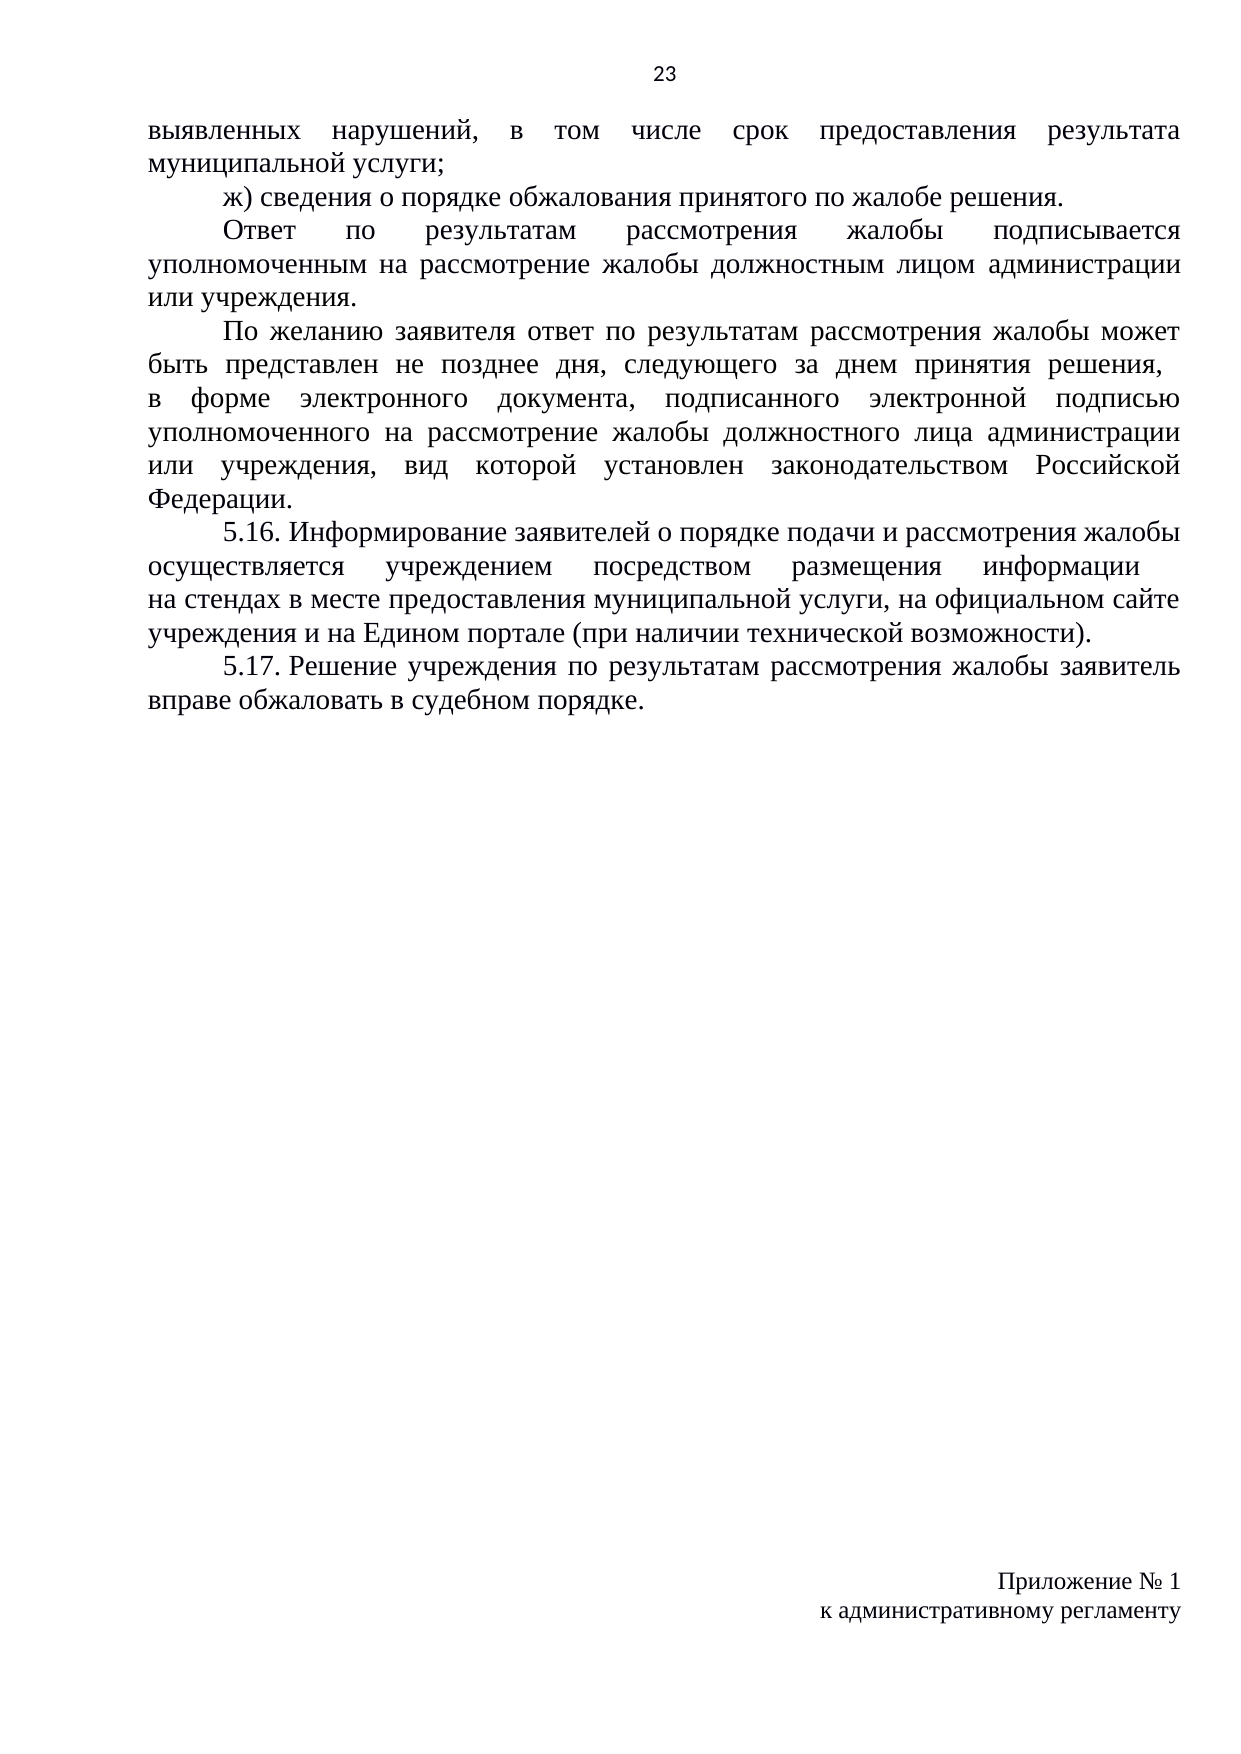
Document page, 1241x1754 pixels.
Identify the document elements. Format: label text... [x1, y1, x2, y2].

text Ответ по результатам рассмотрения жалобы подписывается уполномоченным на рассмотрение жалобы должностным лицом администрации или учреждения. [148, 212, 1181, 313]
text 5.16. Информирование заявителей о порядке подачи и рассмотрения жалобы осуществляется учреждением посредством размещения информации на стендах в месте предоставления муниципальной услуги, на официальном сайте учреждения и на Едином портале (при наличии технической возможности). [148, 514, 1181, 648]
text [148, 112, 1181, 179]
text 5.17. Решение учреждения по результатам рассмотрения жалобы заявитель вправе обжаловать в судебном порядке. [148, 648, 1181, 716]
text По желанию заявителя ответ по результатам рассмотрения жалобы может быть представлен не позднее дня, следующего за днем принятия решения, в форме электронного документа, подписанного электронной подписью уполномоченного на рассмотрение жалобы должностного лица администрации или учреждения, вид которой установлен законодательством Российской Федерации. [148, 313, 1181, 514]
text ж) сведения о порядке обжалования принятого по жалобе решения. [148, 179, 1181, 212]
text к административному регламенту [709, 1595, 1181, 1624]
text Приложение № 1 [709, 1566, 1181, 1595]
